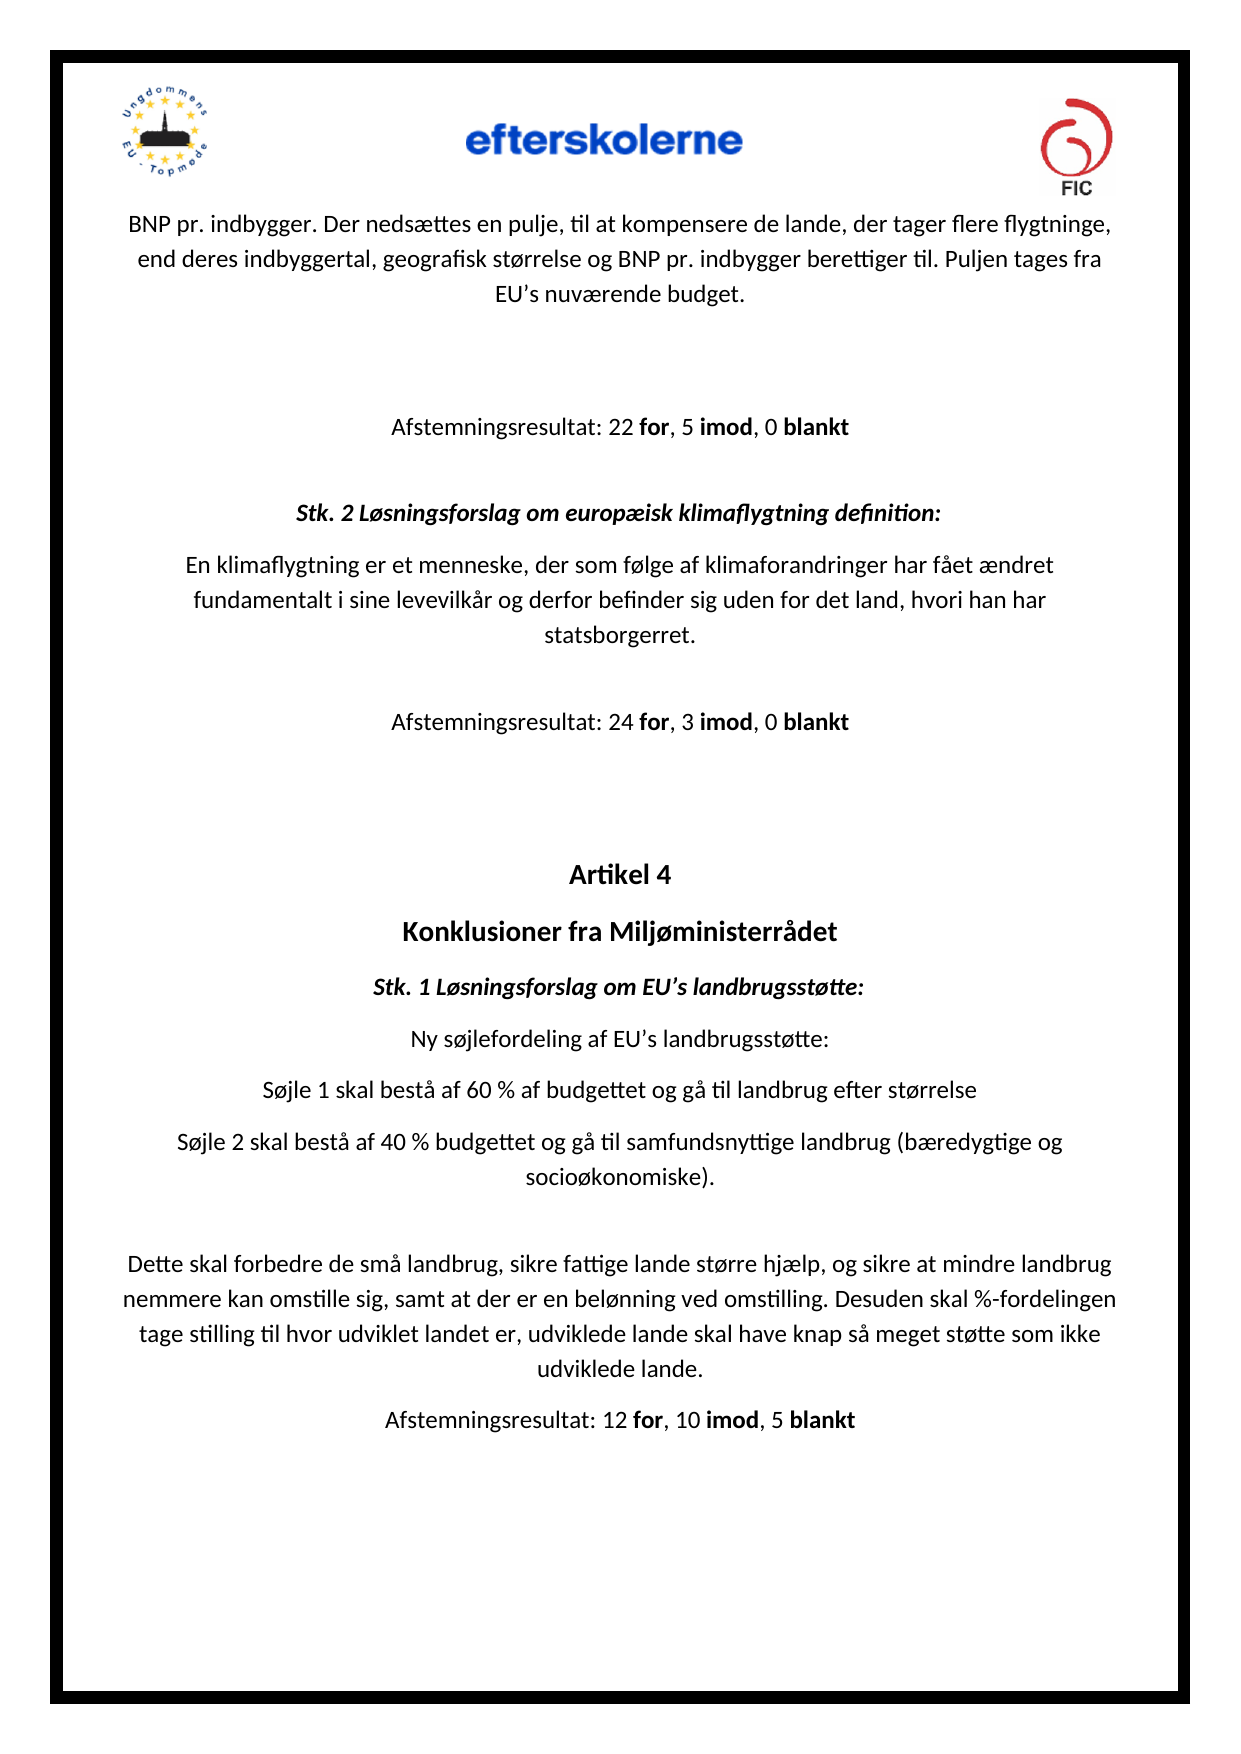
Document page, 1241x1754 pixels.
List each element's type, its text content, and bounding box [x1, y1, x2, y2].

text En klimaflygtning er et menneske, der som følge af klimaforandringer har fået ændret fundamentalt i sine levevilkår og derfor befinder sig uden for det land, hvori han har statsborgerret. [118, 549, 1122, 649]
picture [118, 73, 1122, 208]
text Afstemningsresultat: 22 for, 5 imod, 0 blankt [118, 411, 1122, 441]
text Stk. 1 Løsningsforslag om EU’s landbrugsstøtte: [118, 971, 1122, 1002]
text Dette skal forbedre de små landbrug, sikre fattige lande større hjælp, og sikre at mindre landbrug nemmere kan omstille sig, samt at der er en belønning ved omstilling. Desuden skal %-fordelingen tage stilling til hvor udviklet landet er, udviklede lande skal have knap så meget støtte som ikke udviklede lande. [118, 1213, 1122, 1383]
text Stk. 2 Løsningsforslag om europæisk klimaflygtning definition: [118, 497, 1122, 528]
text Søjle 1 skal bestå af 60 % af budgettet og gå til landbrug efter størrelse [118, 1074, 1122, 1105]
text Afstemningsresultat: 12 for, 10 imod, 5 blankt [118, 1404, 1122, 1435]
text Artikel 4 [118, 856, 1122, 891]
text Konklusioner fra Miljøministerrådet [118, 913, 1122, 949]
text Afstemningsresultat: 24 for, 3 imod, 0 blankt [118, 706, 1122, 736]
text Søjle 2 skal bestå af 40 % budgettet og gå til samfundsnyttige landbrug (bæredygtige og socioøkonomiske). [118, 1126, 1122, 1192]
text Ny søjlefordeling af EU’s landbrugsstøtte: [118, 1023, 1122, 1053]
